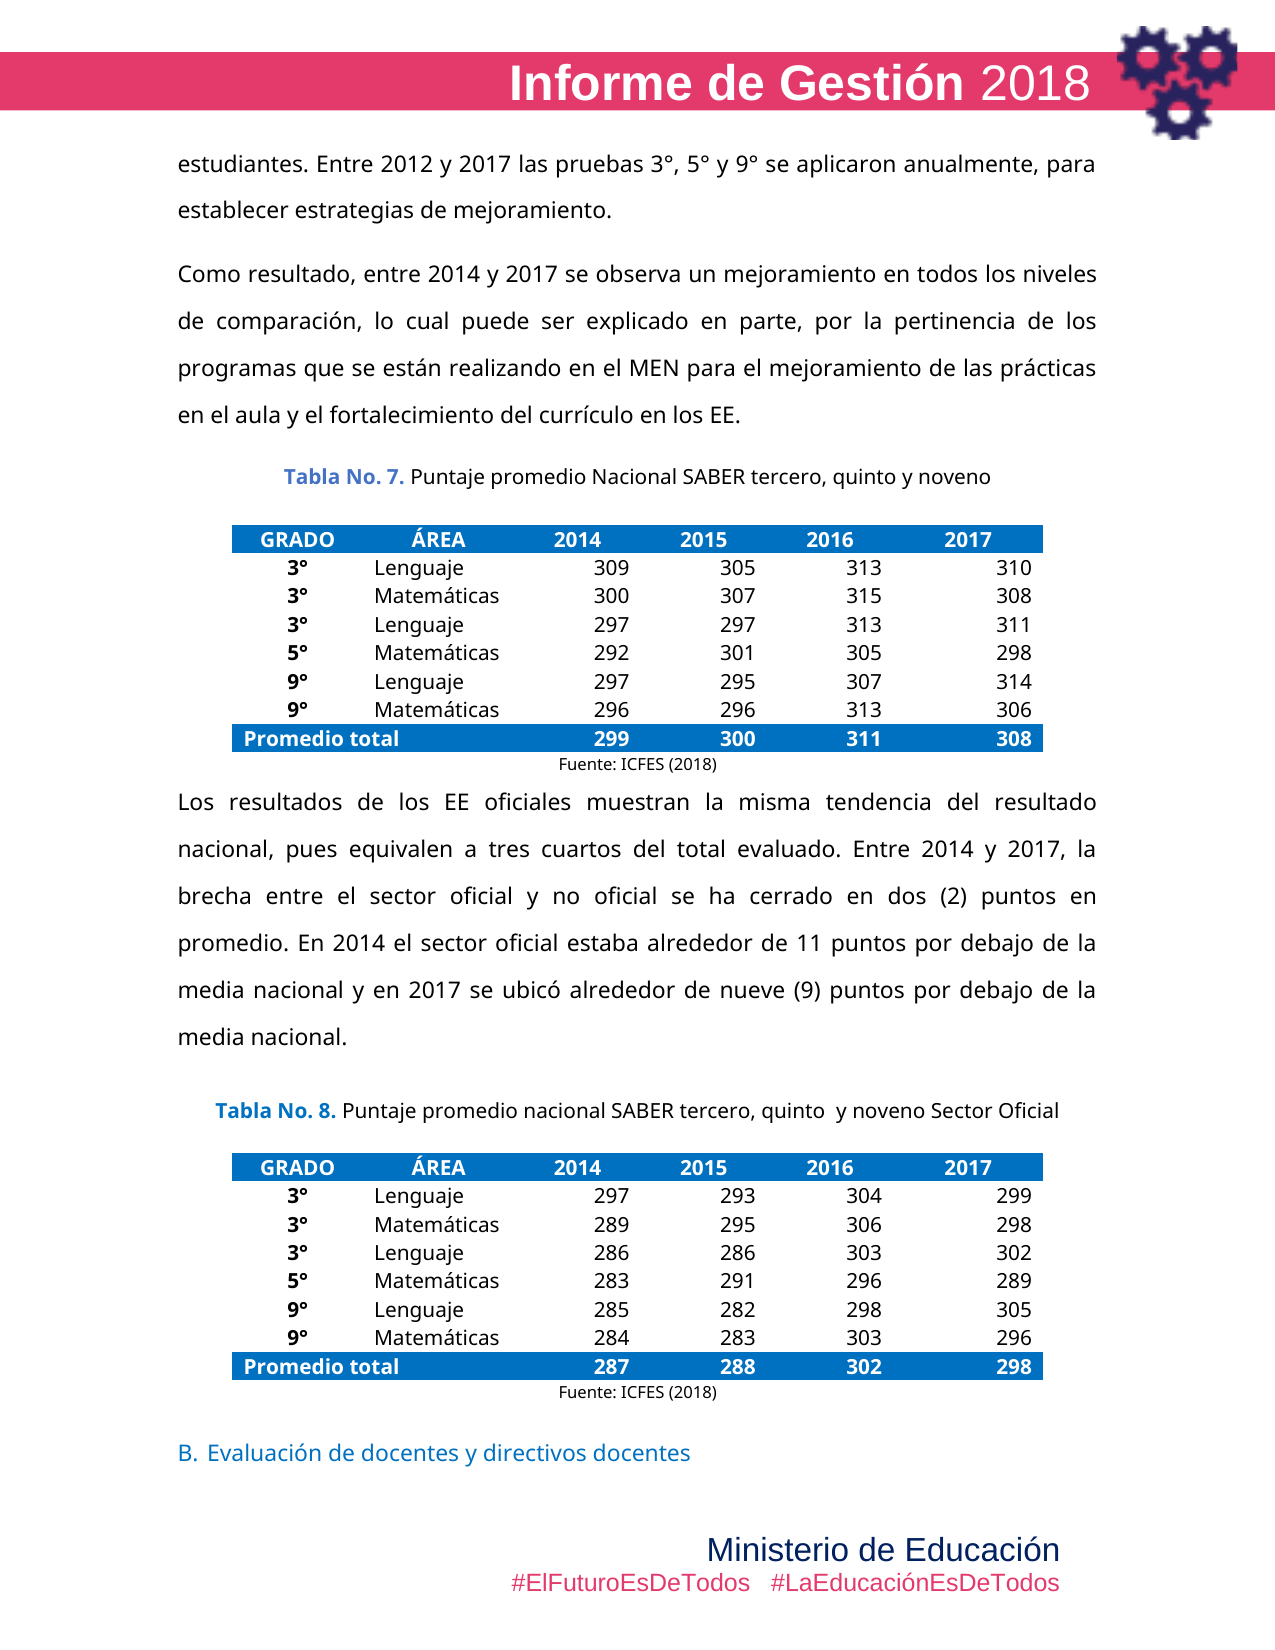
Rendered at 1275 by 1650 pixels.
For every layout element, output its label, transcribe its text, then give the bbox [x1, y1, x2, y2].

table_cell 292 [514, 639, 640, 667]
table_cell 311 [767, 724, 893, 752]
table_cell 295 [640, 667, 767, 695]
table_cell 304 [767, 1181, 893, 1210]
table_cell 297 [514, 610, 640, 638]
table_cell 285 [514, 1295, 640, 1323]
table_cell 315 [767, 582, 893, 610]
table_cell 298 [767, 1295, 893, 1323]
table_cell 296 [767, 1267, 893, 1295]
table_cell 3° [232, 1210, 363, 1238]
table_header ÁREA [363, 525, 514, 553]
table_cell 307 [767, 667, 893, 695]
text Tabla No. 7. Puntaje promedio Nacional SABER tercero, quinto y noveno [177, 462, 1098, 491]
table_cell 313 [767, 610, 893, 638]
table_cell 282 [640, 1295, 767, 1323]
list Evaluación de docentes y directivos docentes [177, 1437, 1098, 1468]
table_cell 284 [514, 1324, 640, 1352]
table_cell 306 [767, 1210, 893, 1238]
table_cell 301 [640, 639, 767, 667]
table_header GRADO [232, 525, 363, 553]
table_header GRADO [232, 1153, 363, 1181]
table_header 2017 [893, 525, 1043, 553]
table_cell 296 [640, 695, 767, 724]
table_cell Matemáticas [363, 1267, 514, 1295]
table_cell Matemáticas [363, 1210, 514, 1238]
table_cell Lenguaje [363, 1295, 514, 1323]
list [177, 148, 1098, 226]
table_header 2016 [767, 1153, 893, 1181]
table_cell 305 [640, 553, 767, 582]
table_cell 9° [232, 695, 363, 724]
table_cell 5° [232, 1267, 363, 1295]
table_header ÁREA [363, 1153, 514, 1181]
table_cell 3° [232, 1238, 363, 1267]
table_cell 307 [640, 582, 767, 610]
table_cell 306 [893, 695, 1043, 724]
table_cell Promedio total [232, 724, 514, 752]
table_cell 3° [232, 582, 363, 610]
table_header 2015 [640, 1153, 767, 1181]
table_cell 313 [767, 695, 893, 724]
table_cell 296 [514, 695, 640, 724]
table_header 2015 [640, 525, 767, 553]
table_cell 287 [514, 1352, 640, 1380]
table_cell Lenguaje [363, 610, 514, 638]
text Como resultado, entre 2014 y 2017 se observa un mejoramiento en todos los niveles de comparación, lo cual puede ser explicado en parte, por la pertinencia de los programas que se están realizando en el MEN para el mejoramiento de las prácticas en el aula y el fortalecimiento del currículo en los EE. [177, 258, 1098, 430]
table_cell 3° [232, 553, 363, 582]
table_cell 3° [232, 1181, 363, 1210]
table_cell 291 [640, 1267, 767, 1295]
table_cell 302 [893, 1238, 1043, 1267]
table_cell 5° [232, 639, 363, 667]
text Fuente: ICFES (2018) [177, 1380, 1098, 1403]
table_cell 289 [514, 1210, 640, 1238]
table_cell Matemáticas [363, 695, 514, 724]
table_cell 299 [893, 1181, 1043, 1210]
table_cell 289 [893, 1267, 1043, 1295]
table_cell 297 [514, 1181, 640, 1210]
table_cell 305 [767, 639, 893, 667]
table_cell 295 [640, 1210, 767, 1238]
table_header 2014 [514, 525, 640, 553]
table_cell 313 [767, 553, 893, 582]
table_cell Lenguaje [363, 1181, 514, 1210]
table_cell 305 [893, 1295, 1043, 1323]
table_cell 298 [893, 1352, 1043, 1380]
table_cell 302 [767, 1352, 893, 1380]
table_cell 314 [893, 667, 1043, 695]
table_cell 298 [893, 1210, 1043, 1238]
table_cell 308 [893, 724, 1043, 752]
table_cell Matemáticas [363, 639, 514, 667]
table_cell 303 [767, 1324, 893, 1352]
text Tabla No. 8. Puntaje promedio nacional SABER tercero, quinto y noveno Sector Oficial [177, 1096, 1098, 1124]
table_cell Matemáticas [363, 582, 514, 610]
table_cell 9° [232, 1295, 363, 1323]
table_header 2017 [893, 1153, 1043, 1181]
table_cell 288 [640, 1352, 767, 1380]
table_cell 310 [893, 553, 1043, 582]
table_cell 299 [514, 724, 640, 752]
table_cell 9° [232, 667, 363, 695]
table_cell 298 [893, 639, 1043, 667]
table_cell Lenguaje [363, 553, 514, 582]
text Fuente: ICFES (2018) [177, 752, 1098, 775]
table_cell Promedio total [232, 1352, 514, 1380]
table_cell 300 [514, 582, 640, 610]
table_cell 309 [514, 553, 640, 582]
table_cell 308 [893, 582, 1043, 610]
table_header 2016 [767, 525, 893, 553]
table_cell 297 [514, 667, 640, 695]
table_cell 297 [640, 610, 767, 638]
table_cell 283 [514, 1267, 640, 1295]
text Los resultados de los EE oficiales muestran la misma tendencia del resultado nacional, pues equivalen a tres cuartos del total evaluado. Entre 2014 y 2017, la brecha entre el sector oficial y no oficial se ha cerrado en dos (2) puntos en promedio. En 2014 el sector oficial estaba alrededor de 11 puntos por debajo de la media nacional y en 2017 se ubicó alrededor de nueve (9) puntos por debajo de la media nacional. [177, 786, 1098, 1052]
table_cell 286 [514, 1238, 640, 1267]
table_cell Lenguaje [363, 1238, 514, 1267]
table_cell 286 [640, 1238, 767, 1267]
table_cell 3° [232, 610, 363, 638]
table_cell 296 [893, 1324, 1043, 1352]
table_cell 9° [232, 1324, 363, 1352]
table_cell 303 [767, 1238, 893, 1267]
table_cell 293 [640, 1181, 767, 1210]
table_cell 300 [640, 724, 767, 752]
table_cell 311 [893, 610, 1043, 638]
table_cell 283 [640, 1324, 767, 1352]
table_cell Matemáticas [363, 1324, 514, 1352]
table_cell Lenguaje [363, 667, 514, 695]
table_header 2014 [514, 1153, 640, 1181]
